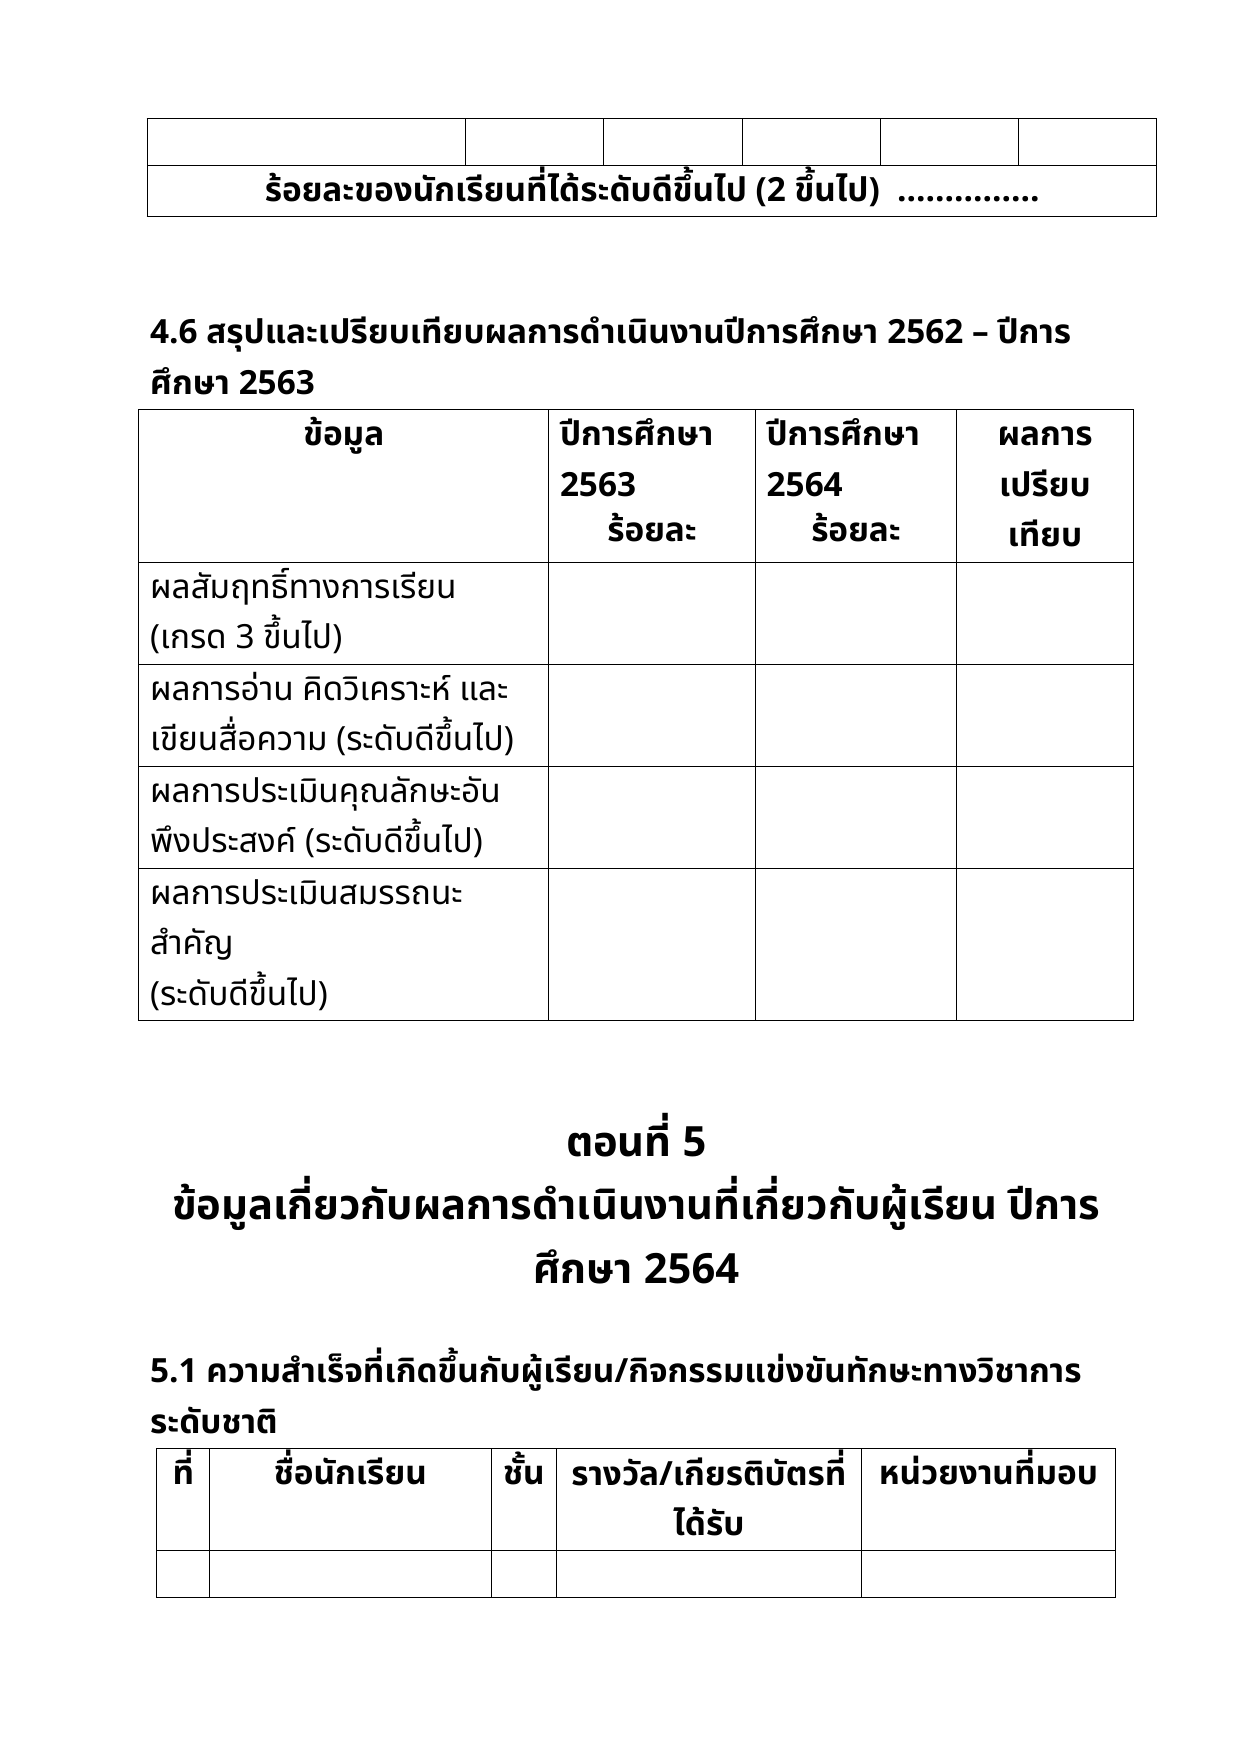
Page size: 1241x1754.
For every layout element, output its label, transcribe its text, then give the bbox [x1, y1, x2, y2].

table_cell [756, 767, 956, 868]
table_cell ผลการประเมินสมรรถนะสำคัญ (ระดับดีขึ้นไป) [139, 869, 548, 1020]
table_cell [862, 1551, 1115, 1597]
table_header รางวัล/เกียรติบัตรที่ได้รับ [557, 1449, 861, 1550]
title ตอนที่ 5 [150, 1112, 1122, 1176]
table_cell [604, 119, 742, 164]
text 4.6 สรุปและเปรียบเทียบผลการดำเนินงานปีการศึกษา 2562 – ปีการศึกษา 2563 [150, 308, 1122, 409]
table_cell [957, 767, 1133, 868]
table_cell [148, 119, 465, 164]
table_header ชั้น [492, 1449, 556, 1550]
table_header ชื่อนักเรียน [210, 1449, 491, 1550]
table_cell [881, 119, 1018, 164]
table_cell [743, 119, 880, 164]
table_cell [557, 1551, 861, 1597]
table_cell [549, 869, 755, 1020]
table_cell [957, 665, 1133, 766]
text 5.1 ความสำเร็จที่เกิดขึ้นกับผู้เรียน/กิจกรรมแข่งขันทักษะทางวิชาการ [150, 1347, 1122, 1398]
table_cell [957, 869, 1133, 1020]
table_cell [1019, 119, 1156, 164]
table_cell [157, 1551, 209, 1597]
table_header ปีการศึกษา 2563 ร้อยละ [549, 410, 755, 562]
table_cell ผลการประเมินคุณลักษะอันพึงประสงค์ (ระดับดีขึ้นไป) [139, 767, 548, 868]
table_cell [957, 563, 1133, 664]
table_cell [549, 767, 755, 868]
text ระดับชาติ [150, 1398, 1122, 1448]
table_cell [549, 665, 755, 766]
table_cell [756, 665, 956, 766]
table_header ปีการศึกษา 2564 ร้อยละ [756, 410, 956, 562]
table_header ข้อมูล [139, 410, 548, 562]
table_cell [756, 869, 956, 1020]
table_header ผลการเปรียบเทียบ [957, 410, 1133, 562]
table_cell [466, 119, 603, 164]
table_cell [549, 563, 755, 664]
table_cell [756, 563, 956, 664]
table_cell [492, 1551, 556, 1597]
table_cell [148, 166, 1156, 216]
title ข้อมูลเกี่ยวกับผลการดำเนินงานที่เกี่ยวกับผู้เรียน ปีการศึกษา 2564 [150, 1176, 1122, 1302]
table_cell [210, 1551, 491, 1597]
table_header ที่ [157, 1449, 209, 1550]
table_header หน่วยงานที่มอบ [862, 1449, 1115, 1550]
table_cell ผลการอ่าน คิดวิเคราะห์ และเขียนสื่อความ (ระดับดีขึ้นไป) [139, 665, 548, 766]
table_cell ผลสัมฤทธิ์ทางการเรียน (เกรด 3 ขึ้นไป) [139, 563, 548, 664]
